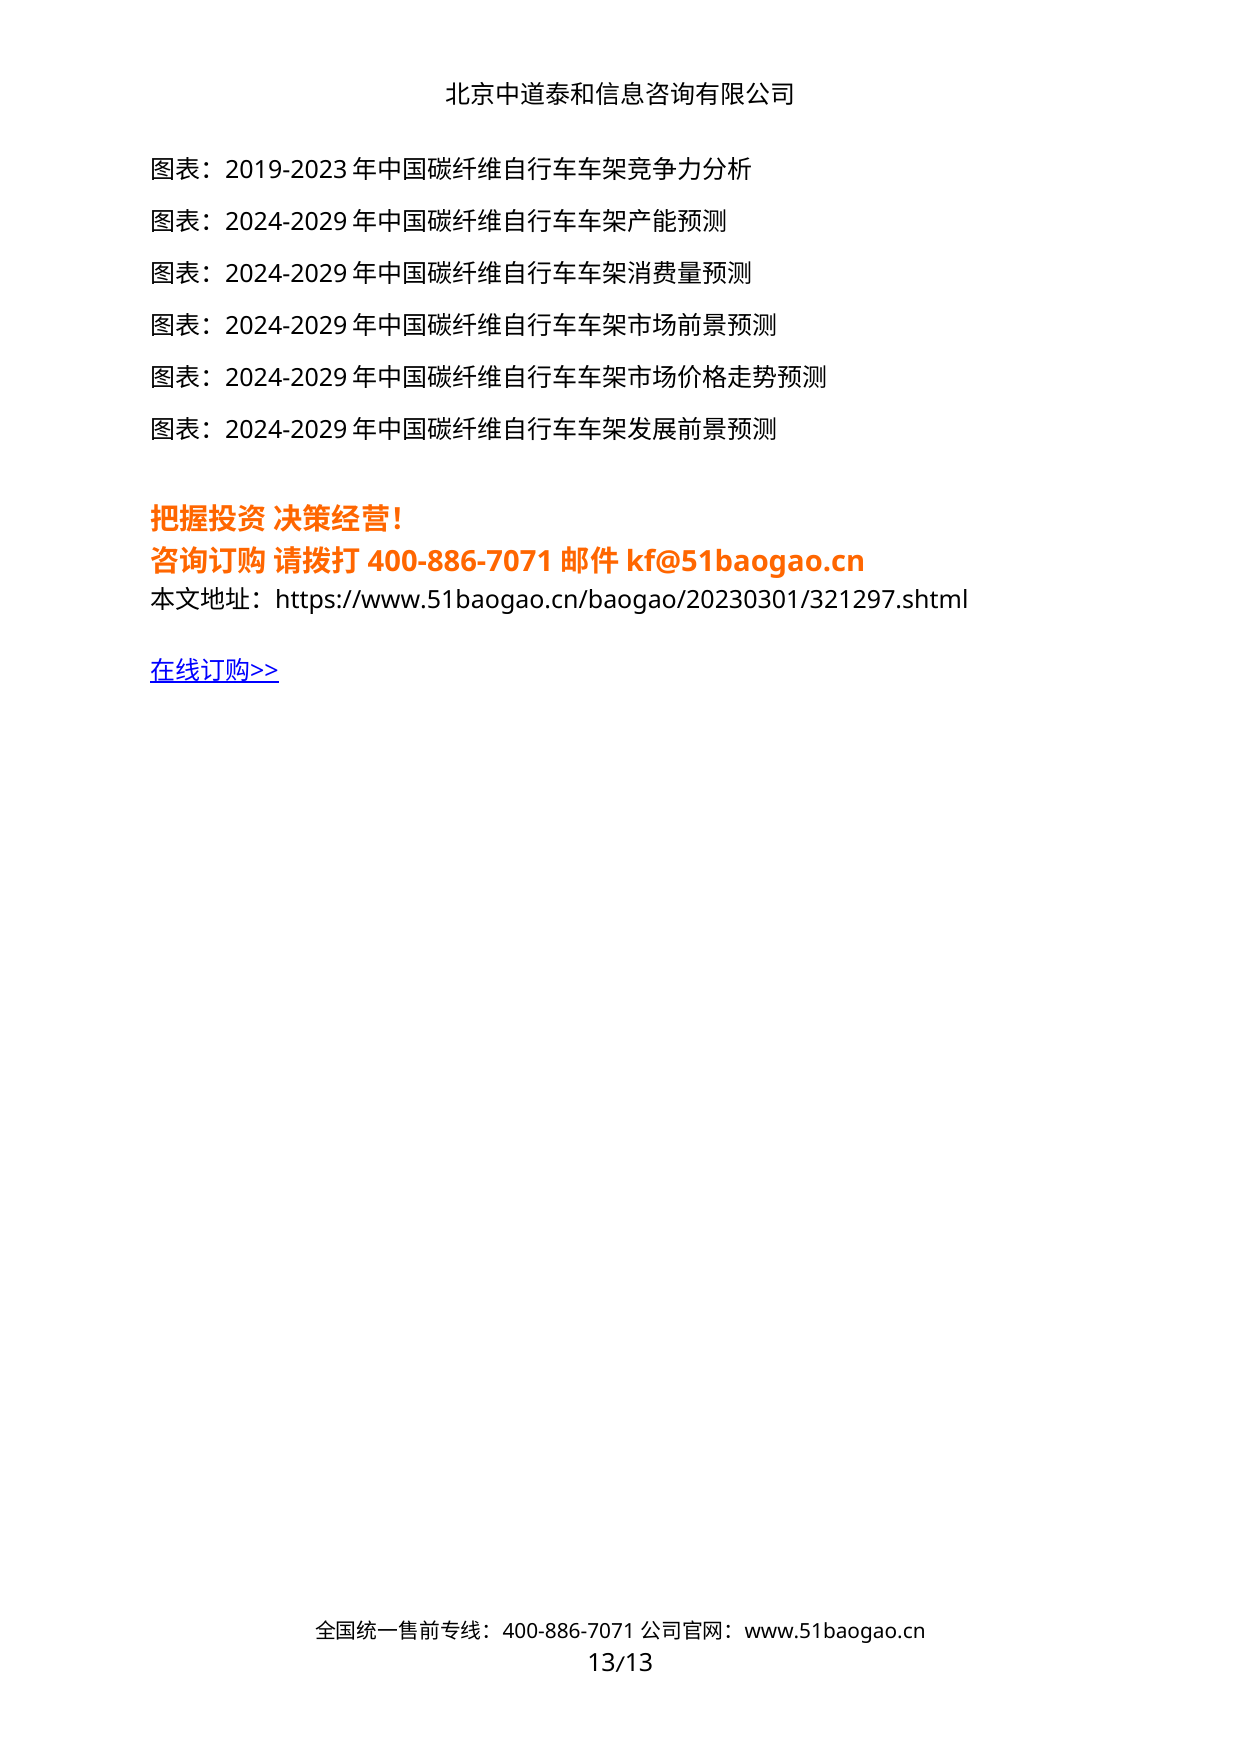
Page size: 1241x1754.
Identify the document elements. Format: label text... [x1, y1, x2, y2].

text 图表：2024-2029年中国碳纤维自行车车架市场前景预测 [150, 306, 1090, 342]
text 图表：2024-2029年中国碳纤维自行车车架发展前景预测 [150, 409, 1090, 446]
text 图表：2024-2029年中国碳纤维自行车车架市场价格走势预测 [150, 357, 1090, 394]
text 把握投资 决策经营！咨询订购 请拨打 400-886-7071 邮件 kf@51baogao.cn本文地址：https://www.51baogao.cn/baogao/20230301/321297.shtml [150, 461, 1090, 616]
text 图表：2024-2029年中国碳纤维自行车车架消费量预测 [150, 254, 1090, 290]
text 图表：2019-2023年中国碳纤维自行车车架竞争力分析 [150, 150, 1090, 186]
text 图表：2024-2029年中国碳纤维自行车车架产能预测 [150, 202, 1090, 238]
text 在线订购>> [150, 616, 1090, 687]
